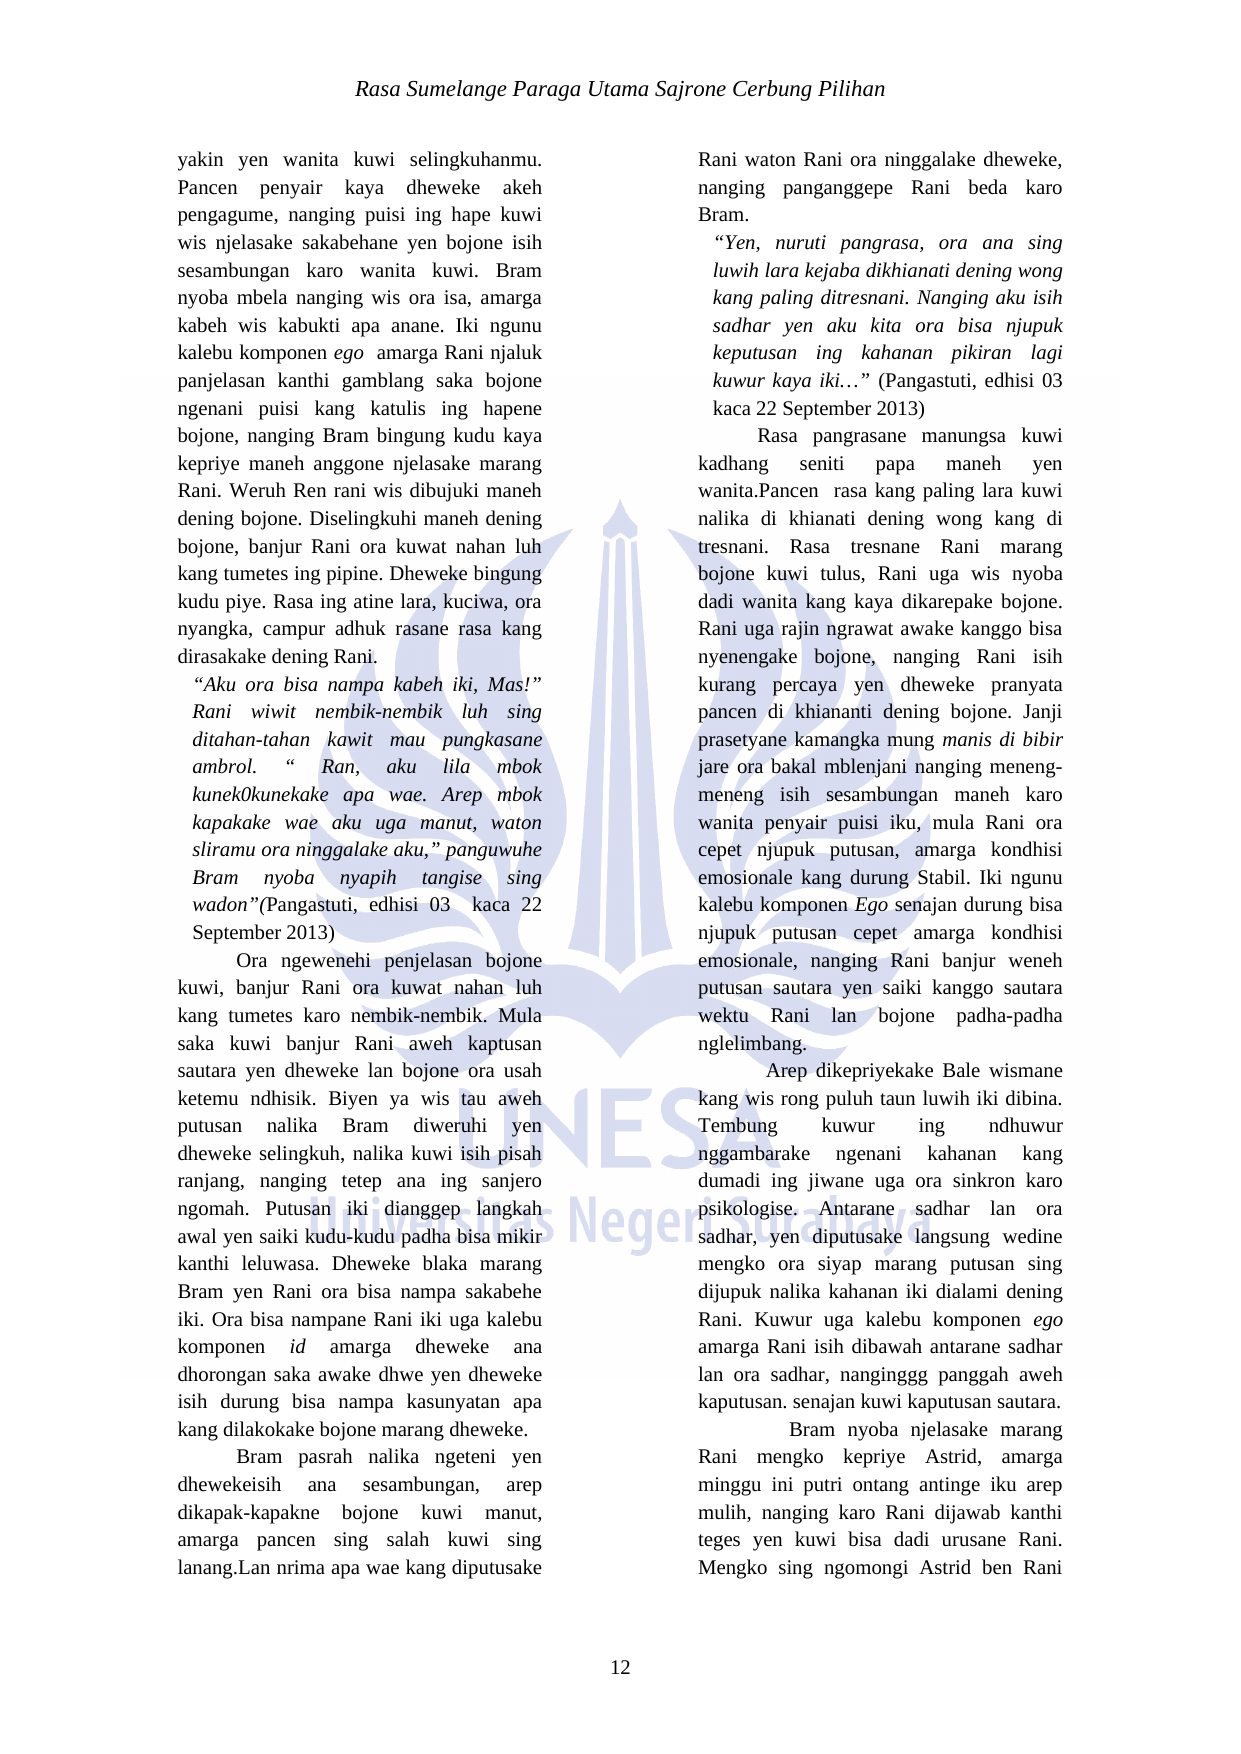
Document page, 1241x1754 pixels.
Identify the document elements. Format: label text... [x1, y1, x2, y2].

text Arep dikepriyekake Bale wismane kang wis rong puluh taun luwih iki dibina. Tembung kuwur ing ndhuwur nggambarake ngenani kahanan kang dumadi ing jiwane uga ora sinkron karo psikologise. Antarane sadhar lan ora sadhar, yen diputusake langsung wedine mengko ora siyap marang putusan sing dijupuk nalika kahanan iki dialami dening Rani. Kuwur uga kalebu komponen ego amarga Rani isih dibawah antarane sadhar lan ora sadhar, nanginggg panggah aweh kaputusan. senajan kuwi kaputusan sautara. [698, 1058, 1063, 1413]
text Ora ngewenehi penjelasan bojone kuwi, banjur Rani ora kuwat nahan luh kang tumetes karo nembik-nembik. Mula saka kuwi banjur Rani aweh kaptusan sautara yen dheweke lan bojone ora usah ketemu ndhisik. Biyen ya wis tau aweh putusan nalika Bram diweruhi yen dheweke selingkuh, nalika kuwi isih pisah ranjang, nanging tetep ana ing sanjero ngomah. Putusan iki dianggep langkah awal yen saiki kudu-kudu padha bisa mikir kanthi leluwasa. Dheweke blaka marang Bram yen Rani ora bisa nampa sakabehe iki. Ora bisa nampane Rani iki uga kalebu komponen id amarga dheweke ana dhorongan saka awake dhwe yen dheweke isih durung bisa nampa kasunyatan apa kang dilakokake bojone marang dheweke. [177, 948, 542, 1441]
text Bram pasrah nalika ngeteni yen dhewekeisih ana sesambungan, arep dikapak-kapakne bojone kuwi manut, amarga pancen sing salah kuwi sing lanang.Lan nrima apa wae kang diputusake Rani waton Rani ora ninggalake dheweke, nanging panganggepe Rani beda karo Bram. [177, 1444, 542, 1579]
text “Yen, nuruti pangrasa, ora ana sing luwih lara kejaba dikhianati dening wong kang paling ditresnani. Nanging aku isih sadhar yen aku kita ora bisa njupuk keputusan ing kahanan pikiran lagi kuwur kaya iki…” (Pangastuti, edhisi 03 kaca 22 September 2013) [713, 230, 1063, 419]
text “Aku ora bisa nampa kabeh iki, Mas!” Rani wiwit nembik-nembik luh sing ditahan-tahan kawit mau pungkasane ambrol. “ Ran, aku lila mbok kunek0kunekake apa wae. Arep mbok kapakake wae aku uga manut, waton sliramu ora ninggalake aku,” panguwuhe Bram nyoba nyapih tangise sing wadon”(Pangastuti, edhisi 03 kaca 22 September 2013) [192, 672, 542, 944]
text Rasa pangrasane manungsa kuwi kadhang seniti papa maneh yen wanita.Pancen rasa kang paling lara kuwi nalika di khianati dening wong kang di tresnani. Rasa tresnane Rani marang bojone kuwi tulus, Rani uga wis nyoba dadi wanita kang kaya dikarepake bojone. Rani uga rajin ngrawat awake kanggo bisa nyenengake bojone, nanging Rani isih kurang percaya yen dheweke pranyata pancen di khiananti dening bojone. Janji prasetyane kamangka mung manis di bibir jare ora bakal mblenjani nanging meneng-meneng isih sesambungan maneh karo wanita penyair puisi iku, mula Rani ora cepet njupuk putusan, amarga kondhisi emosionale kang durung Stabil. Iki ngunu kalebu komponen Ego senajan durung bisa njupuk putusan cepet amarga kondhisi emosionale, nanging Rani banjur weneh putusan sautara yen saiki kanggo sautara wektu Rani lan bojone padha-padha nglelimbang. [698, 423, 1063, 1054]
text Bram pasrah nalika ngeteni yen dhewekeisih ana sesambungan, arep dikapak-kapakne bojone kuwi manut, amarga pancen sing salah kuwi sing lanang.Lan nrima apa wae kang diputusake Rani waton Rani ora ninggalake dheweke, nanging panganggepe Rani beda karo Bram. [698, 147, 1063, 226]
